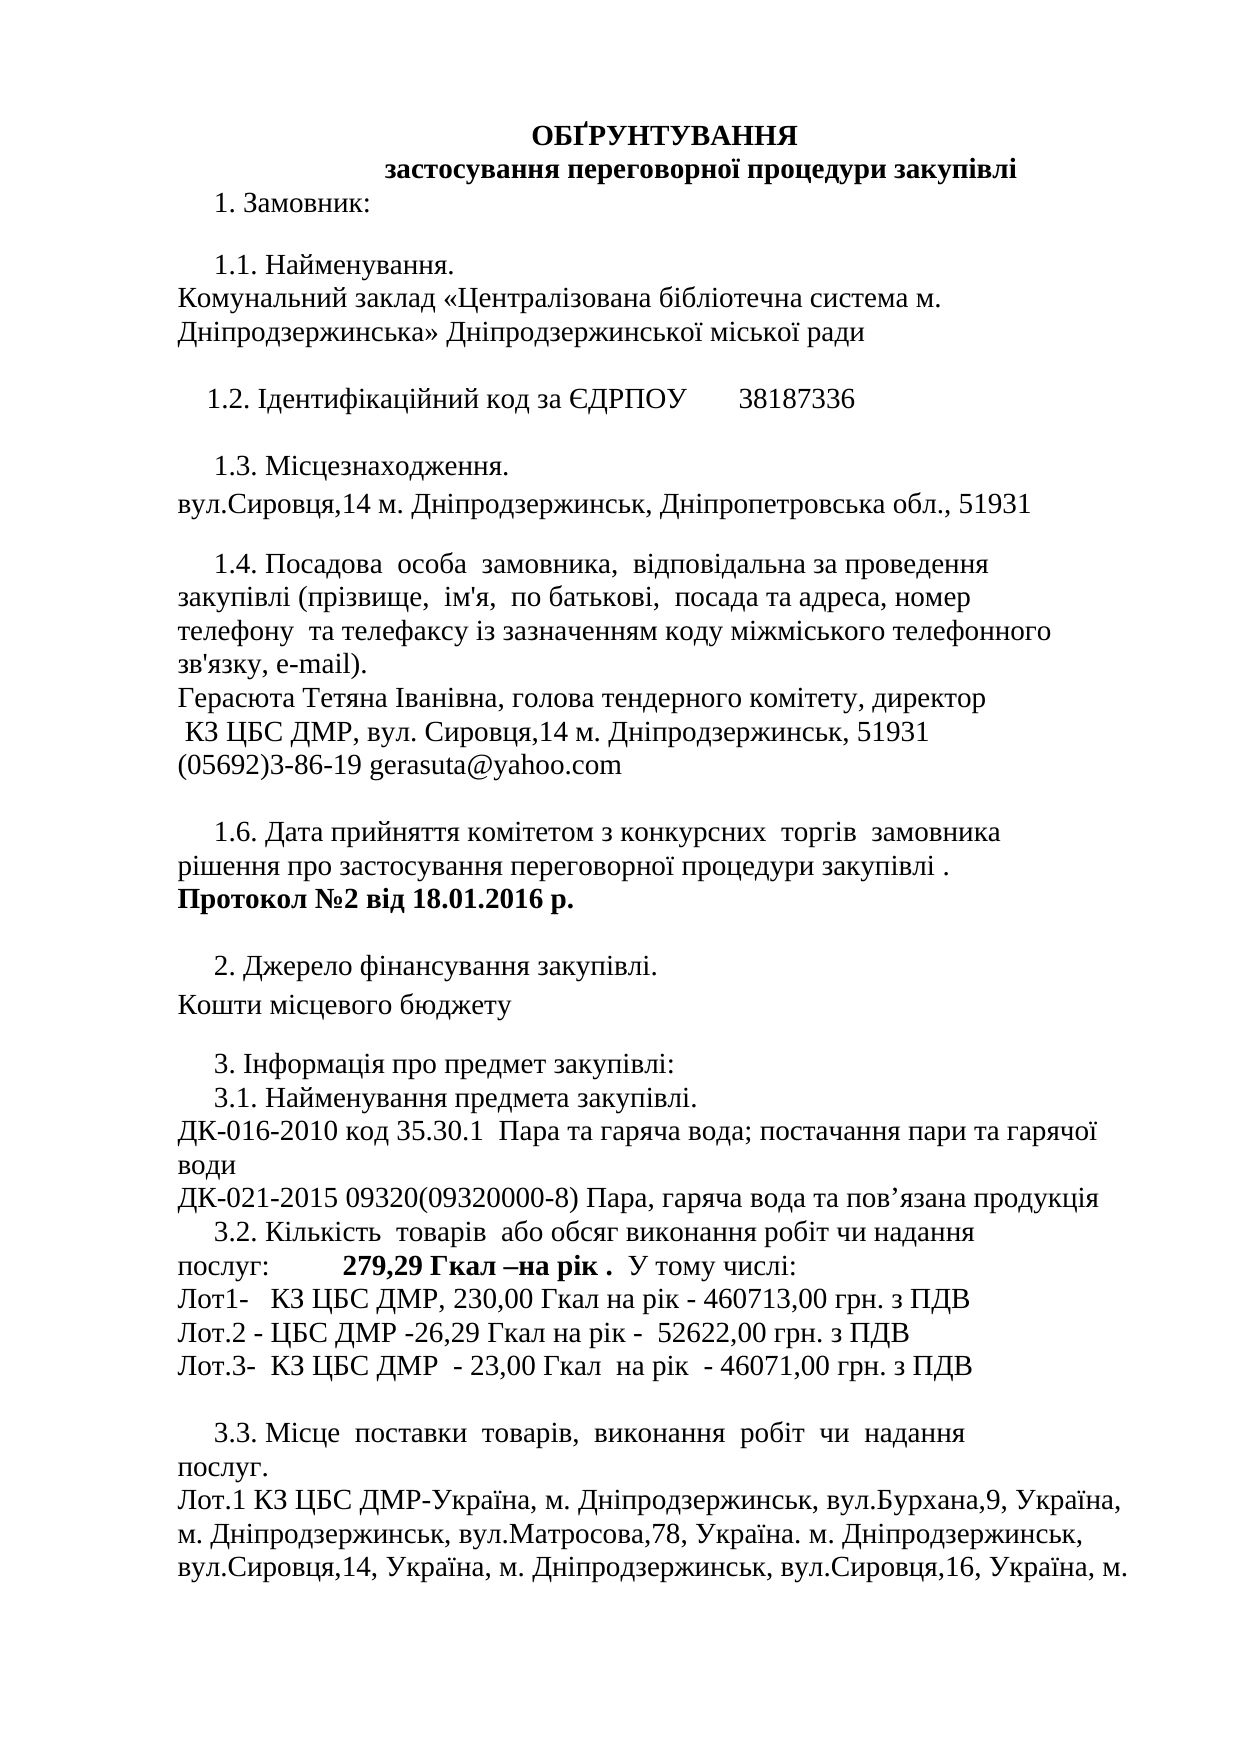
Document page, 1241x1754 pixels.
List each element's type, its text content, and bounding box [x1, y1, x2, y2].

text 3.2. Кількість товарів або обсяг виконання робіт чи надання послуг: 279,29 Гкал –на рік . У тому числі: [177, 1214, 1152, 1281]
text 1. Замовник: [177, 185, 1152, 247]
text Лот1- КЗ ЦБС ДМР, 230,00 Гкал на рік - 460713,00 грн. з ПДВ [177, 1281, 1152, 1315]
text 1.1. Найменування. Комунальний заклад «Централізована бібліотечна система м. Дніпродзержинська» Дніпродзержинської міської ради [177, 247, 1152, 347]
text 1.6. Дата прийняття комітетом з конкурсних торгів замовника рішення про застосування переговорної процедури закупівлі . Протокол №2 від 18.01.2016 р. [177, 814, 1152, 915]
text КЗ ЦБС ДМР, вул. Сировця,14 м. Дніпродзержинськ, 51931 [177, 714, 1152, 747]
text ДК-016-2010 код 35.30.1 Пара та гаряча вода; постачання пари та гарячої води [177, 1113, 1152, 1181]
text 1.4. Посадова особа замовника, відповідальна за проведення закупівлі (прізвище, ім'я, по батькові, посада та адреса, номер телефону та телефаксу із зазначенням коду міжміського телефонного зв'язку, e-mail). [177, 546, 1152, 680]
text ДК-021-2015 09320(09320000-8) Пара, гаряча вода та пов’язана продукція [177, 1181, 1152, 1214]
text Лот.3- КЗ ЦБС ДМР - 23,00 Гкал на рік - 46071,00 грн. з ПДВ [177, 1348, 1152, 1382]
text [177, 1415, 1152, 1583]
text 1.2. Ідентифікаційний код за ЄДРПОУ 38187336 [177, 381, 1152, 414]
text 3. Інформація про предмет закупівлі: 3.1. Найменування предмета закупівлі. [177, 1046, 1152, 1113]
text ОБҐРУНТУВАННЯ застосування переговорної процедури закупівлі [177, 118, 1152, 185]
text Герасюта Тетяна Іванівна, голова тендерного комітету, директор [177, 680, 1152, 714]
text 1.3. Місцезнаходження. вул.Сировця,14 м. Дніпродзержинськ, Дніпропетровська обл., 51931 [177, 448, 1152, 520]
text Лот.2 - ЦБС ДМР -26,29 Гкал на рік - 52622,00 грн. з ПДВ [177, 1315, 1152, 1348]
text (05692)3-86-19 gerasuta@yahoo.com [177, 747, 1152, 814]
text 2. Джерело фінансування закупівлі. Кошти місцевого бюджету [177, 948, 1152, 1021]
